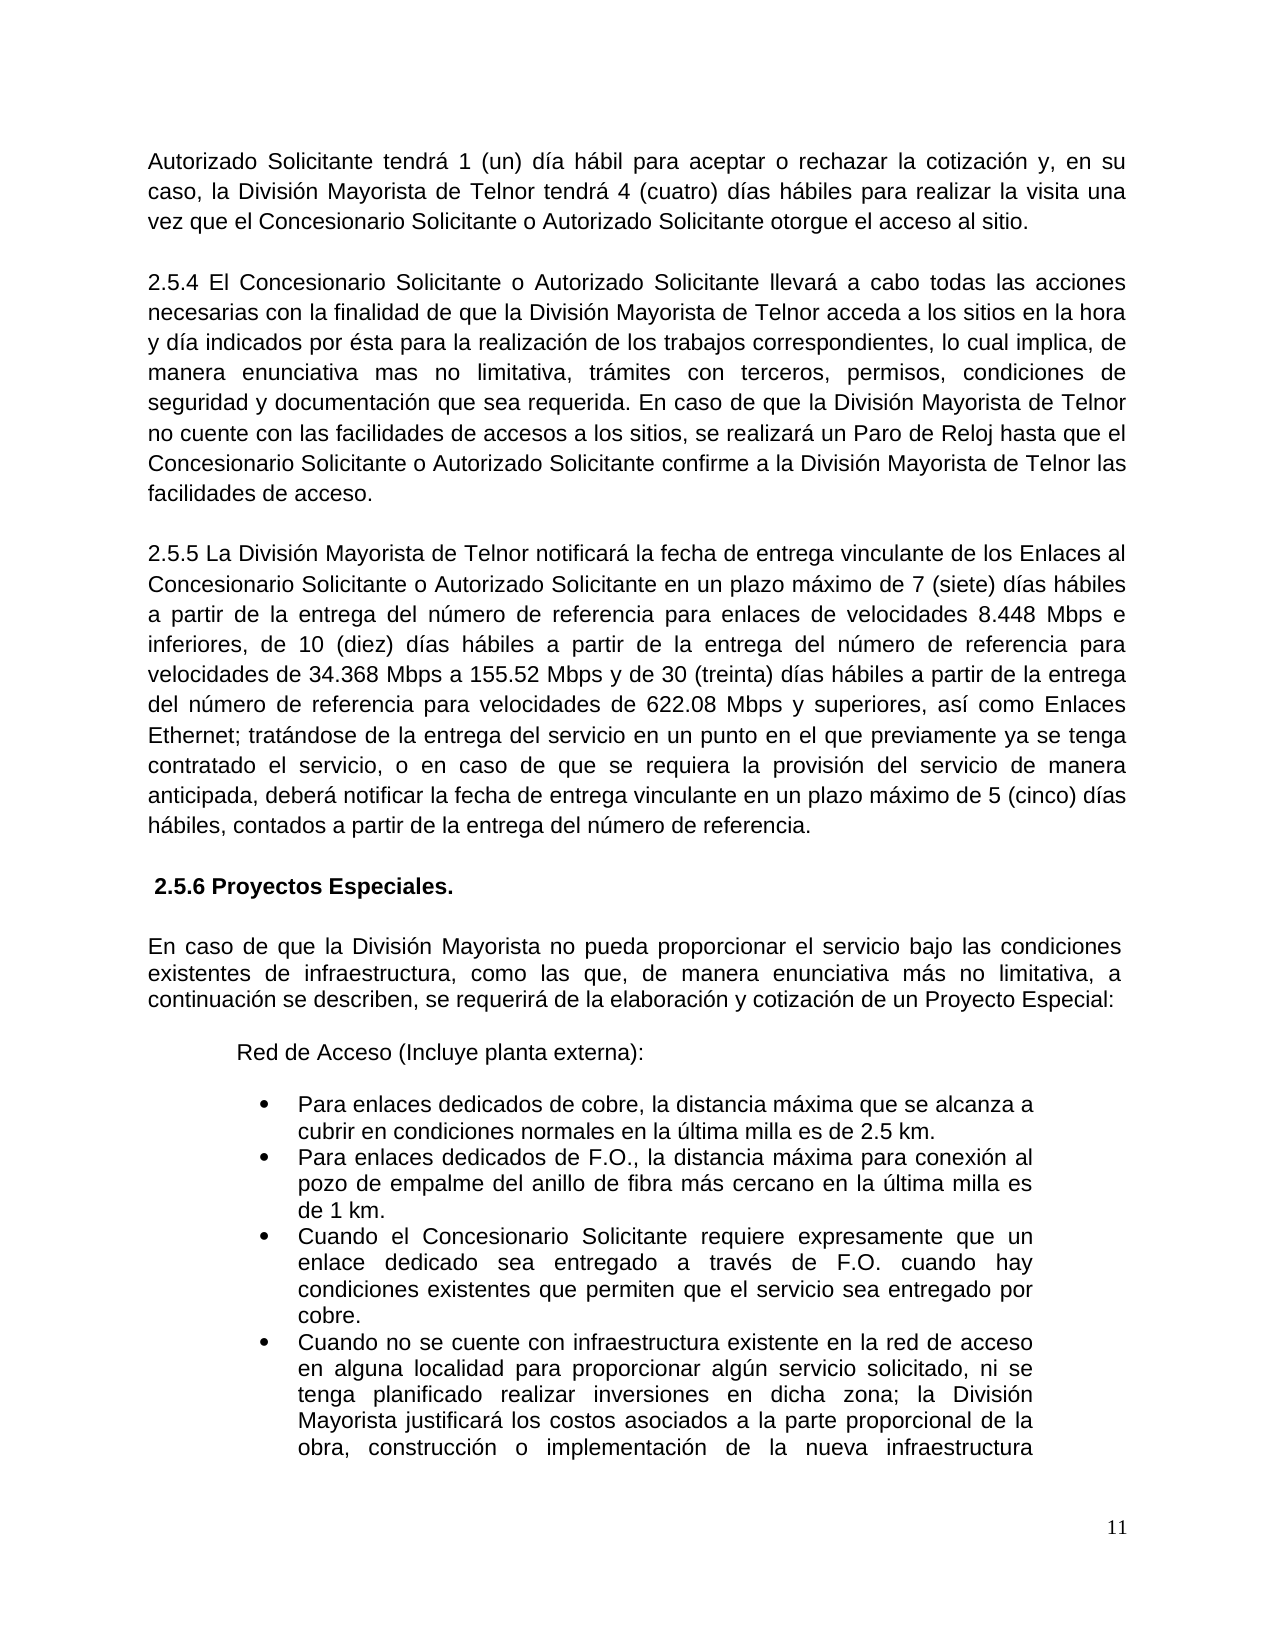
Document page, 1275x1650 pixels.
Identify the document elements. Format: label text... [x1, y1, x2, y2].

text 2.5.5 La División Mayorista de Telnor notificará la fecha de entrega vinculante de los Enlaces al Concesionario Solicitante o Autorizado Solicitante en un plazo máximo de 7 (siete) días hábiles a partir de la entrega del número de referencia para enlaces de velocidades 8.448 Mbps e inferiores, de 10 (diez) días hábiles a partir de la entrega del número de referencia para velocidades de 34.368 Mbps a 155.52 Mbps y de 30 (treinta) días hábiles a partir de la entrega del número de referencia para velocidades de 622.08 Mbps y superiores, así como Enlaces Ethernet; tratándose de la entrega del servicio en un punto en el que previamente ya se tenga contratado el servicio, o en caso de que se requiera la provisión del servicio de manera anticipada, deberá notificar la fecha de entrega vinculante en un plazo máximo de 5 (cinco) días hábiles, contados a partir de la entrega del número de referencia. [148, 540, 1127, 839]
text En caso de que la División Mayorista no pueda proporcionar el servicio bajo las condiciones existentes de infraestructura, como las que, de manera enunciativa más no limitativa, a continuación se describen, se requerirá de la elaboración y cotización de un Proyecto Especial: [148, 933, 1122, 1012]
list Para enlaces dedicados de F.O., la distancia máxima para conexión al pozo de empalme del anillo de fibra más cercano en la última milla es de 1 km. [260, 1144, 1034, 1223]
text 2.5.4 El Concesionario Solicitante o Autorizado Solicitante llevará a cabo todas las acciones necesarias con la finalidad de que la División Mayorista de Telnor acceda a los sitios en la hora y día indicados por ésta para la realización de los trabajos correspondientes, lo cual implica, de manera enunciativa mas no limitativa, trámites con terceros, permisos, condiciones de seguridad y documentación que sea requerida. En caso de que la División Mayorista de Telnor no cuente con las facilidades de accesos a los sitios, se realizará un Paro de Reloj hasta que el Concesionario Solicitante o Autorizado Solicitante confirme a la División Mayorista de Telnor las facilidades de acceso. [148, 268, 1127, 506]
list Para enlaces dedicados de cobre, la distancia máxima que se alcanza a cubrir en condiciones normales en la última milla es de 2.5 km. [260, 1091, 1034, 1144]
text Red de Acceso (Incluye planta externa): [236, 1038, 1034, 1065]
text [148, 148, 1127, 234]
list Cuando el Concesionario Solicitante requiere expresamente que un enlace dedicado sea entregado a través de F.O. cuando hay condiciones existentes que permiten que el servicio sea entregado por cobre. [260, 1223, 1034, 1328]
text 2.5.6 Proyectos Especiales. [148, 873, 1137, 899]
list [260, 1328, 1034, 1460]
